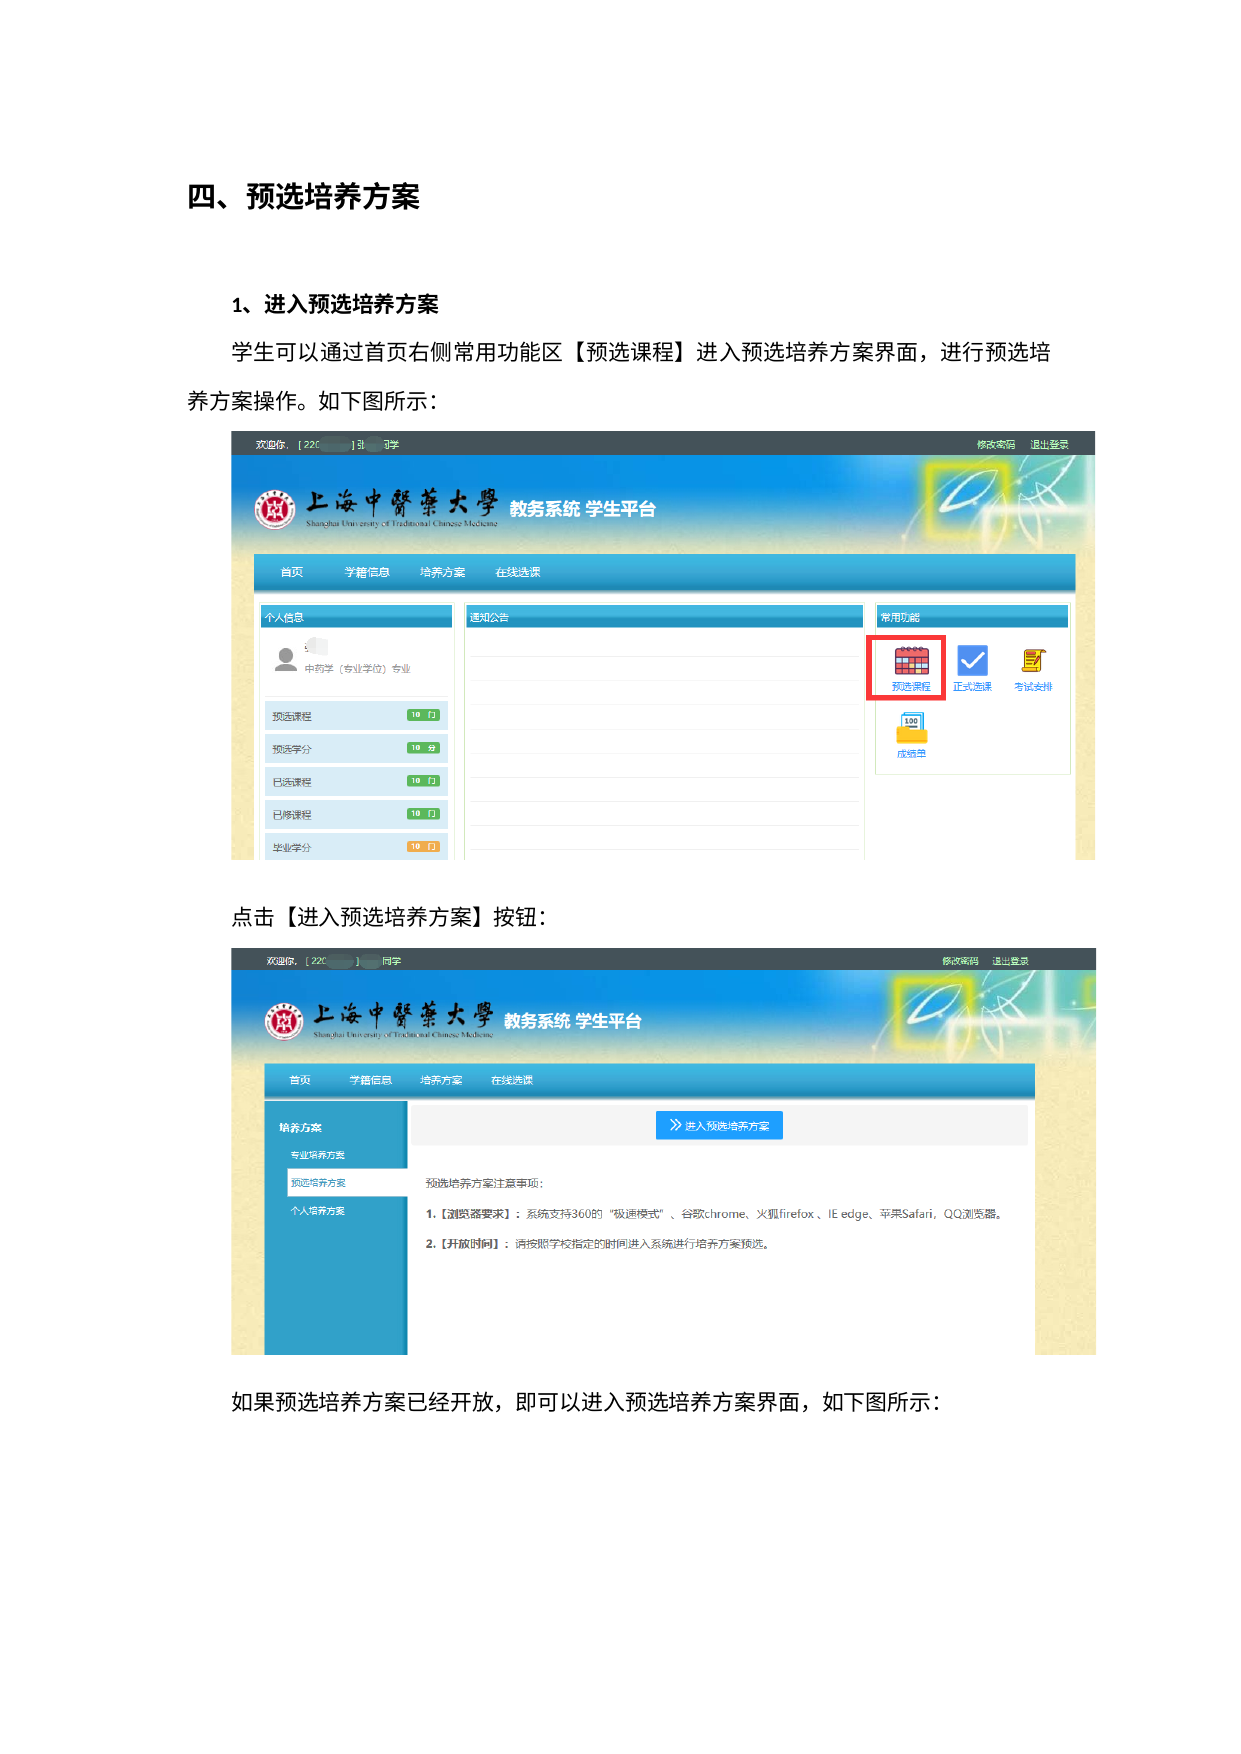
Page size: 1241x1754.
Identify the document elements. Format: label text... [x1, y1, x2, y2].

text 如果预选培养方案已经开放，即可以进入预选培养方案界面，如下图所示： [187, 1384, 1053, 1417]
text 学生可以通过首页右侧常用功能区【预选课程】进入预选培养方案界面，进行预选培养方案操作。如下图所示： [187, 334, 1053, 416]
picture [231, 948, 1097, 1355]
picture [231, 431, 1096, 860]
text 点击【进入预选培养方案】按钮： [187, 900, 1053, 932]
text 1、进入预选培养方案 [187, 286, 1053, 319]
subtitle 预选培养方案 [187, 162, 1053, 227]
